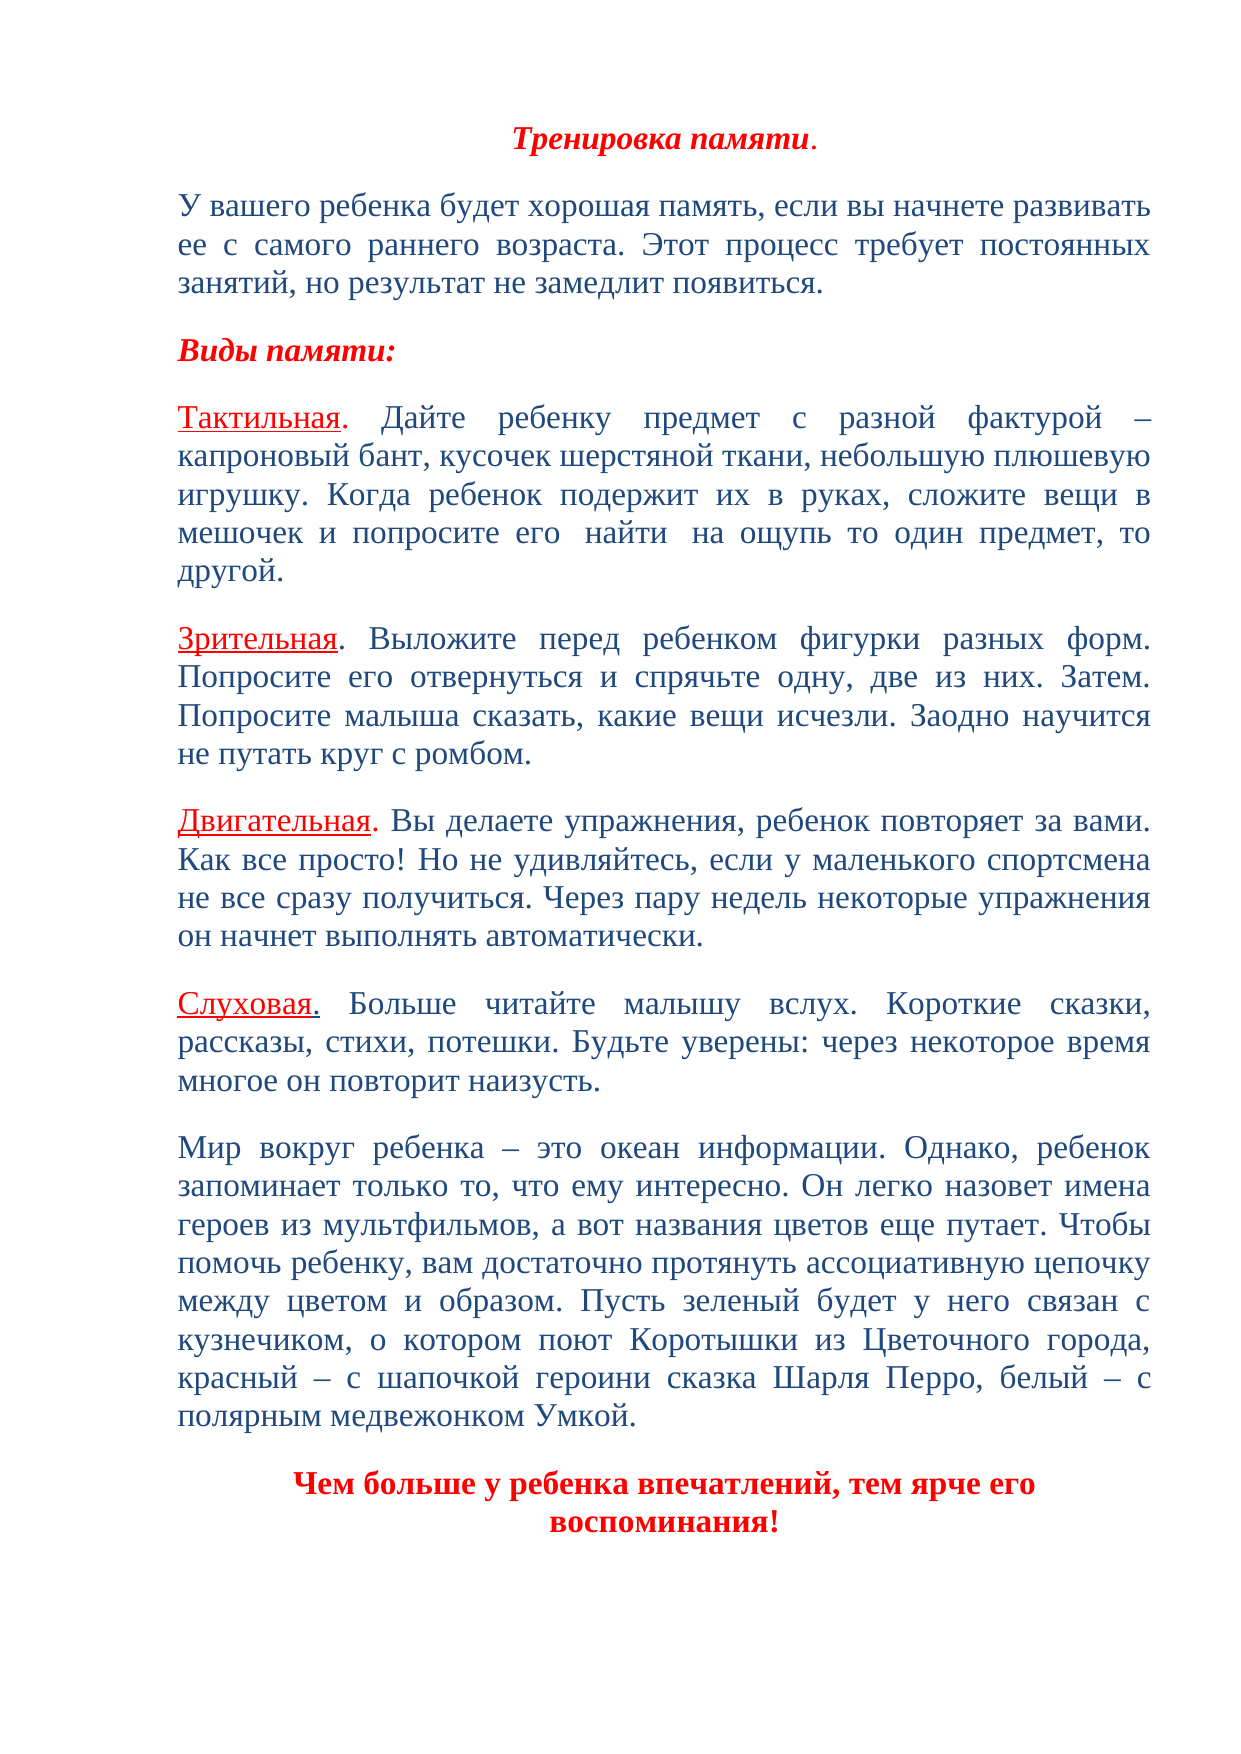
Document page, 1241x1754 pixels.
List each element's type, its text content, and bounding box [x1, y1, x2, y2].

text Виды памяти: [177, 330, 1152, 368]
text У вашего ребенка будет хорошая память, если вы начнете развивать ее с самого раннего возраста. Этот процесс требует постоянных занятий, но результат не замедлит появиться. [177, 186, 1152, 301]
text Зрительная. Выложите перед ребенком фигурки разных форм. Попросите его отвернуться и спрячьте одну, две из них. Затем. Попросите малыша сказать, какие вещи исчезли. Заодно научится не путать круг с ромбом. [177, 618, 1152, 771]
text Чем больше у ребенка впечатлений, тем ярче его воспоминания! [177, 1463, 1152, 1540]
text Тактильная. Дайте ребенку предмет с разной фактурой – капроновый бант, кусочек шерстяной ткани, небольшую плюшевую игрушку. Когда ребенок подержит их в руках, сложите вещи в мешочек и попросите его найти на ощупь то один предмет, то другой. [177, 397, 1152, 589]
text Тренировка памяти. [177, 118, 1152, 156]
text Двигательная. Вы делаете упражнения, ребенок повторяет за вами. Как все просто! Но не удивляйтесь, если у маленького спортсмена не все сразу получиться. Через пару недель некоторые упражнения он начнет выполнять автоматически. [177, 801, 1152, 954]
text Мир вокруг ребенка – это океан информации. Однако, ребенок запоминает только то, что ему интересно. Он легко назовет имена героев из мультфильмов, а вот названия цветов еще путает. Чтобы помочь ребенку, вам достаточно протянуть ассоциативную цепочку между цветом и образом. Пусть зеленый будет у него связан с кузнечиком, о котором поют Коротышки из Цветочного города, красный – с шапочкой героини сказка Шарля Перро, белый – с полярным медвежонком Умкой. [177, 1127, 1152, 1434]
text Слуховая. Больше читайте малышу вслух. Короткие сказки, рассказы, стихи, потешки. Будьте уверены: через некоторое время многое он повторит наизусть. [177, 983, 1152, 1098]
